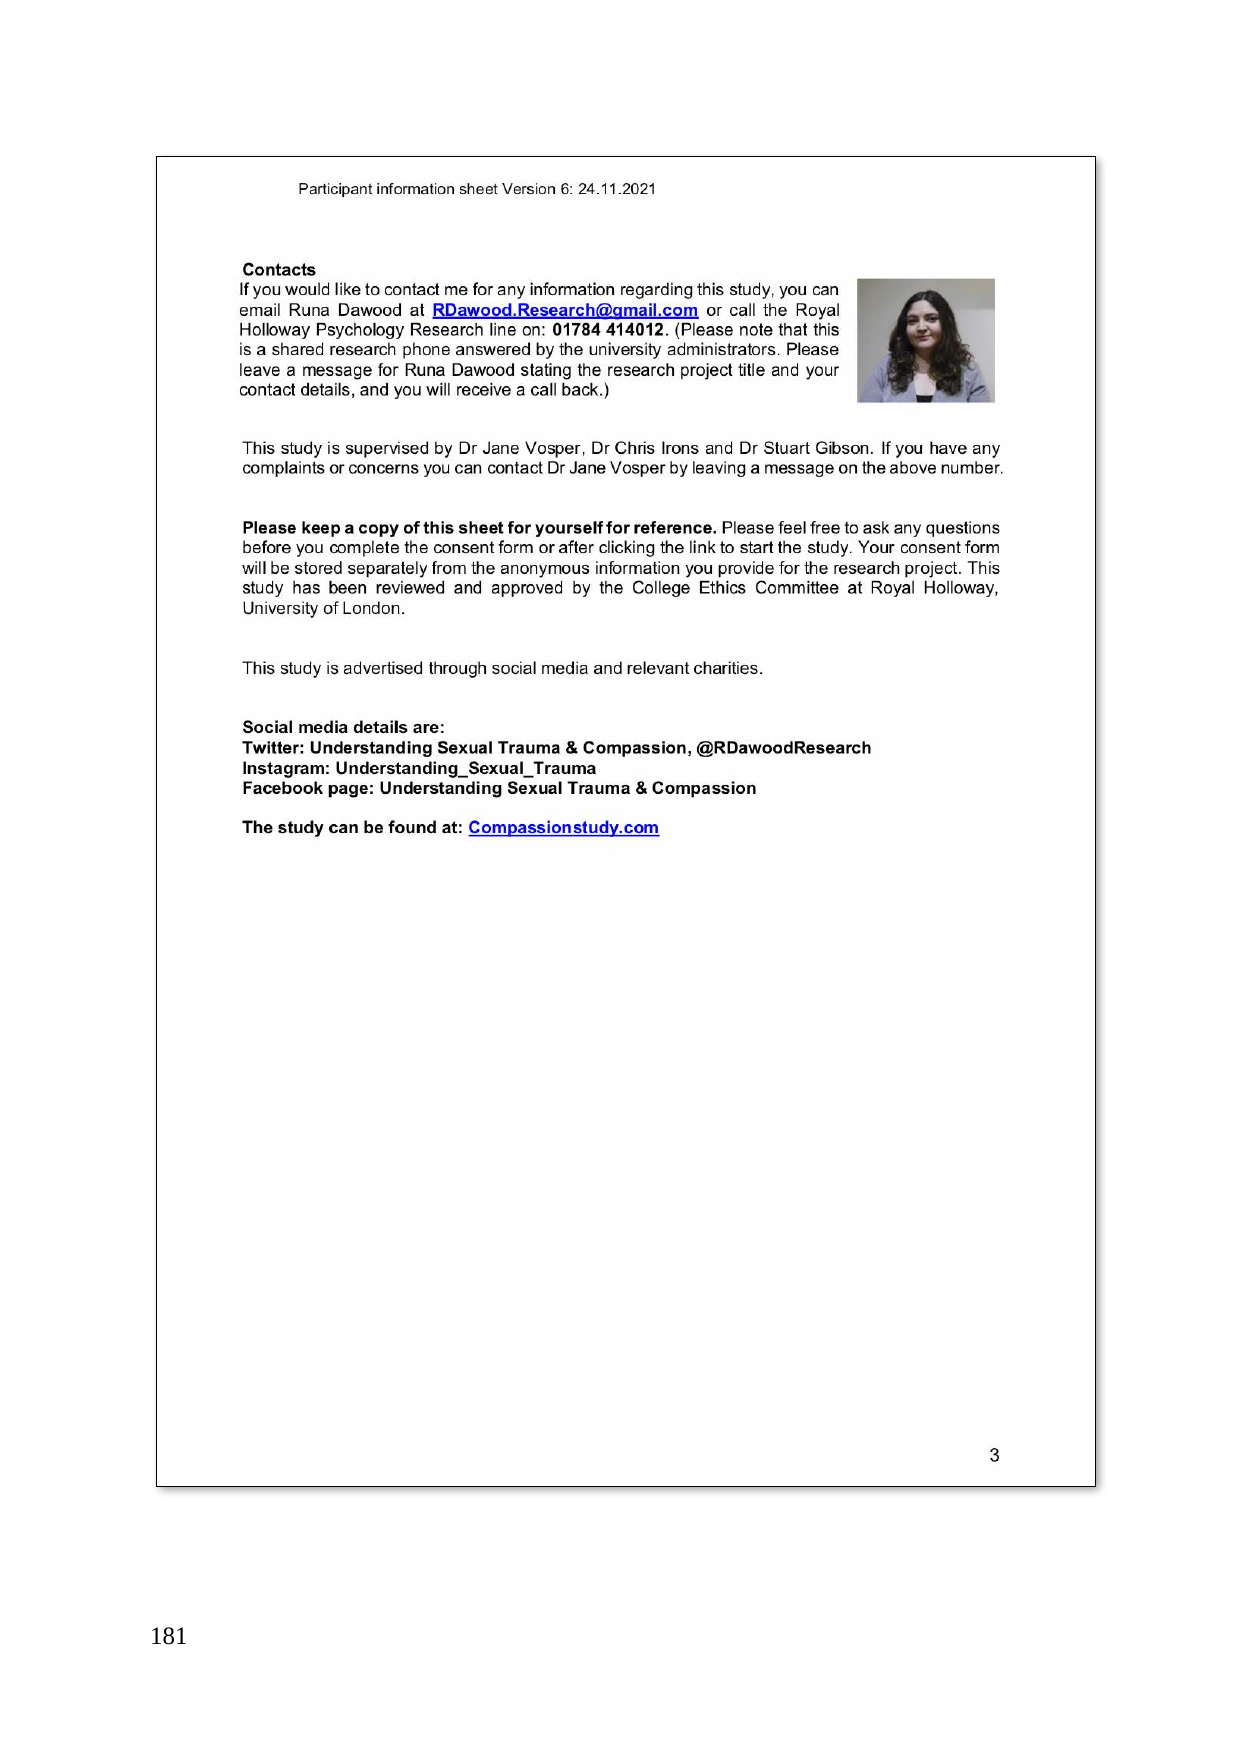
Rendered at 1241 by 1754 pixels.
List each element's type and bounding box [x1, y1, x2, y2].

text [150, 150, 1090, 1502]
picture [157, 157, 1095, 1486]
